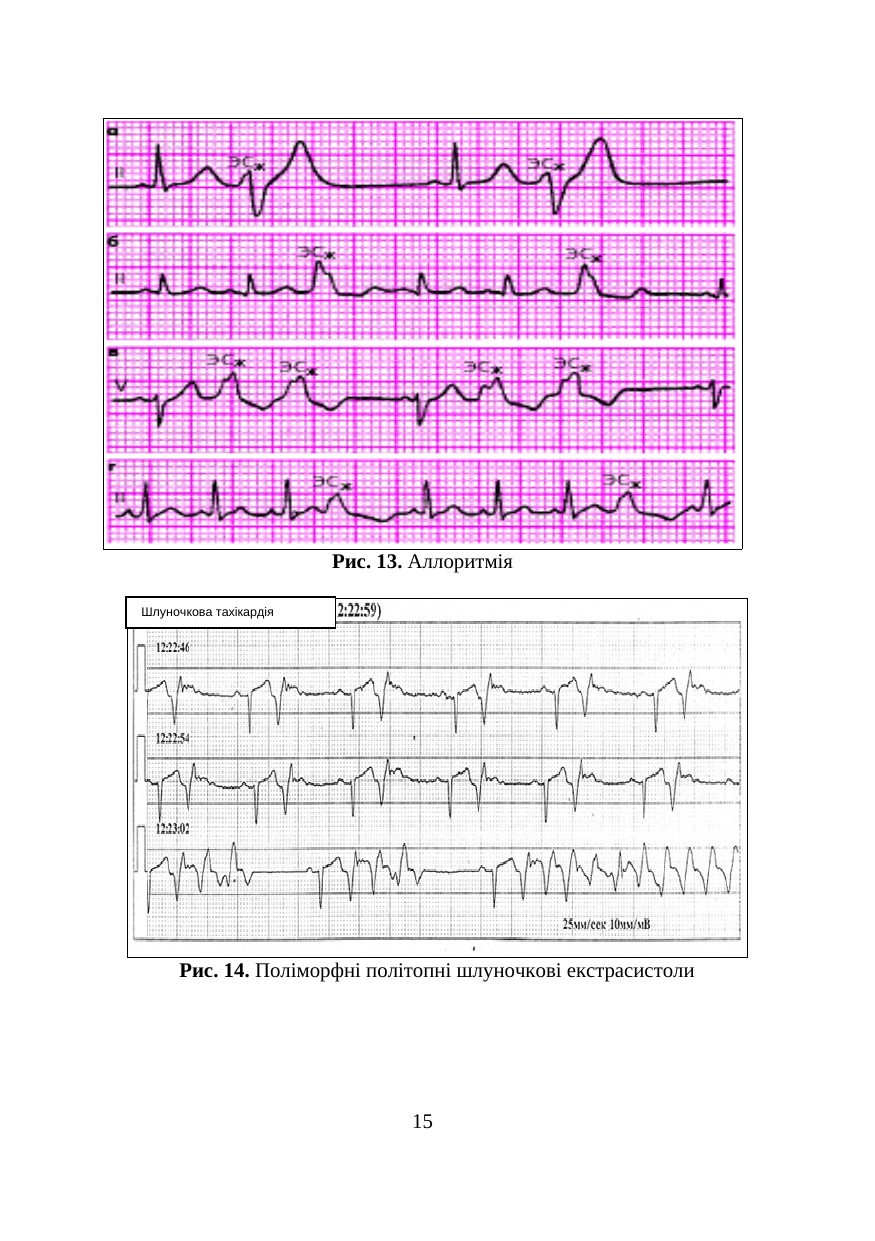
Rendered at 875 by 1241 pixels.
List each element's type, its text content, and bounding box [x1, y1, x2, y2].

picture [104, 119, 742, 549]
text Рис. 14. Поліморфні політопні шлуночкові екстрасистоли [89, 958, 756, 982]
picture [128, 599, 747, 957]
text Рис. 13. Аллоритмія [89, 549, 756, 573]
